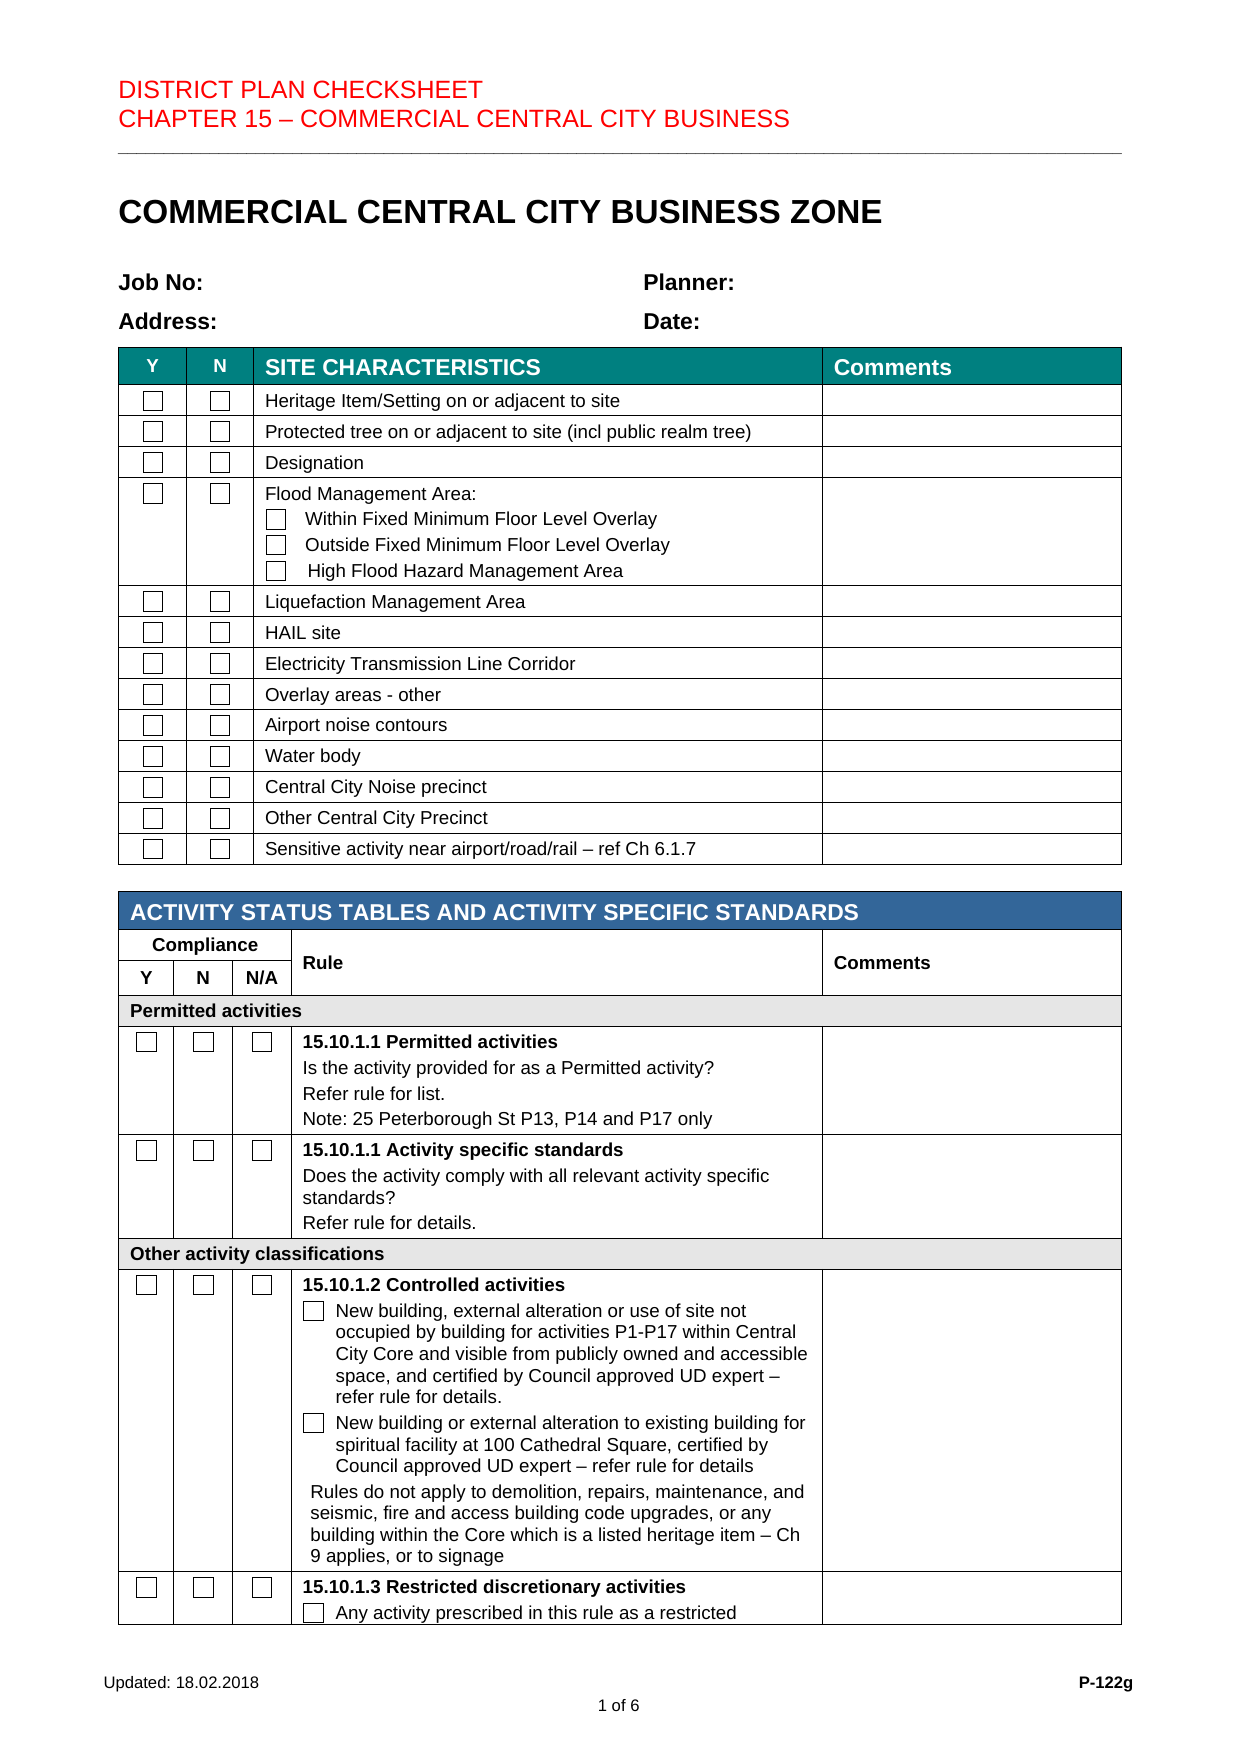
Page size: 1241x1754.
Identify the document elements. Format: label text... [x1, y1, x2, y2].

table_cell Central City Noise precinct [254, 772, 822, 802]
table_cell Rule [292, 930, 822, 995]
table_cell Compliance [119, 930, 291, 960]
table_cell [187, 586, 253, 616]
table_cell [823, 1270, 1121, 1571]
table_cell Water body [254, 741, 822, 771]
table_cell [119, 834, 186, 864]
table_cell [823, 385, 1121, 415]
table_cell [823, 679, 1121, 709]
table_cell [233, 1572, 291, 1623]
table_header SITE CHARACTERISTICS [254, 348, 822, 384]
table_cell [119, 617, 186, 647]
table_cell [119, 679, 186, 709]
table_cell [187, 648, 253, 678]
table_cell [823, 1572, 1121, 1623]
table_cell [119, 1572, 173, 1623]
table_header Comments [823, 348, 1121, 384]
table_cell [823, 834, 1121, 864]
table_cell [233, 1135, 291, 1238]
table_cell [119, 1135, 173, 1238]
table_cell [187, 834, 253, 864]
table_cell [119, 478, 186, 585]
table_cell [187, 617, 253, 647]
table_cell [119, 385, 186, 415]
table_cell [187, 416, 253, 446]
table_cell N/A [233, 961, 291, 995]
table_cell Protected tree on or adjacent to site (incl public realm tree) [254, 416, 822, 446]
table_cell N [174, 961, 232, 995]
title Job No: Planner: [118, 269, 1122, 295]
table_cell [292, 1572, 822, 1623]
table_cell Airport noise contours [254, 710, 822, 740]
table_cell Comments [823, 930, 1121, 995]
table_cell [119, 416, 186, 446]
table_cell [823, 648, 1121, 678]
table_cell [119, 710, 186, 740]
table_cell Other activity classifications [119, 1239, 1121, 1269]
table_cell [119, 447, 186, 477]
table_cell Overlay areas - other [254, 679, 822, 709]
table_cell [119, 1027, 173, 1134]
table_cell 15.10.1.2 Controlled activities New building, external alteration or use of site not occupied by building for activities P1-P17 within Central City Core and visible from publicly owned and accessible space, and certified by Council approved UD expert – refer rule for details. New building or external alteration to existing building for spiritual facility at 100 Cathedral Square, certified by Council approved UD expert – refer rule for details Rules do not apply to demolition, repairs, maintenance, and seismic, fire and access building code upgrades, or any building within the Core which is a listed heritage item – Ch 9 applies, or to signage [292, 1270, 822, 1571]
table_cell [187, 447, 253, 477]
table_cell [187, 803, 253, 833]
table_cell [187, 772, 253, 802]
table_cell [119, 586, 186, 616]
table_cell [233, 1027, 291, 1134]
table_cell Designation [254, 447, 822, 477]
table_cell Y [119, 961, 173, 995]
table_header N [187, 348, 253, 384]
table_cell 15.10.1.1 Activity specific standards Does the activity comply with all relevant activity specific standards? Refer rule for details. [292, 1135, 822, 1238]
table_cell [187, 710, 253, 740]
table_cell [823, 1135, 1121, 1238]
table_cell [187, 741, 253, 771]
table_cell Liquefaction Management Area [254, 586, 822, 616]
table_cell [823, 416, 1121, 446]
title COMMERCIAL CENTRAL CITY BUSINESS ZONE [118, 192, 1122, 230]
table_cell [119, 803, 186, 833]
table_header ACTIVITY STATUS TABLES AND ACTIVITY SPECIFIC STANDARDS [119, 892, 1121, 929]
table_cell Heritage Item/Setting on or adjacent to site [254, 385, 822, 415]
table_cell [823, 710, 1121, 740]
table_cell [187, 478, 253, 585]
table_cell [823, 803, 1121, 833]
table_cell [823, 772, 1121, 802]
table_cell [119, 772, 186, 802]
table_cell [174, 1572, 232, 1623]
table_cell [187, 679, 253, 709]
table_cell [119, 648, 186, 678]
table_cell [823, 617, 1121, 647]
table_cell [119, 1270, 173, 1571]
table_cell HAIL site [254, 617, 822, 647]
table_cell Other Central City Precinct [254, 803, 822, 833]
table_cell [823, 741, 1121, 771]
table_cell [187, 385, 253, 415]
table_cell Permitted activities [119, 996, 1121, 1026]
table_cell [233, 1270, 291, 1571]
table_cell [823, 586, 1121, 616]
table_header Y [119, 348, 186, 384]
title Address: Date: [118, 308, 1122, 334]
table_cell [823, 447, 1121, 477]
table_cell 15.10.1.1 Permitted activities Is the activity provided for as a Permitted activity? Refer rule for list. Note: 25 Peterborough St P13, P14 and P17 only [292, 1027, 822, 1134]
table_cell [174, 1135, 232, 1238]
table_cell [174, 1270, 232, 1571]
table_cell [174, 1027, 232, 1134]
table_cell Flood Management Area: Within Fixed Minimum Floor Level Overlay Outside Fixed Minimum Floor Level Overlay High Flood Hazard Management Area [254, 478, 822, 585]
table_cell Sensitive activity near airport/road/rail – ref Ch 6.1.7 [254, 834, 822, 864]
table_cell Electricity Transmission Line Corridor [254, 648, 822, 678]
table_cell [823, 1027, 1121, 1134]
table_cell [823, 478, 1121, 585]
table_cell [119, 741, 186, 771]
